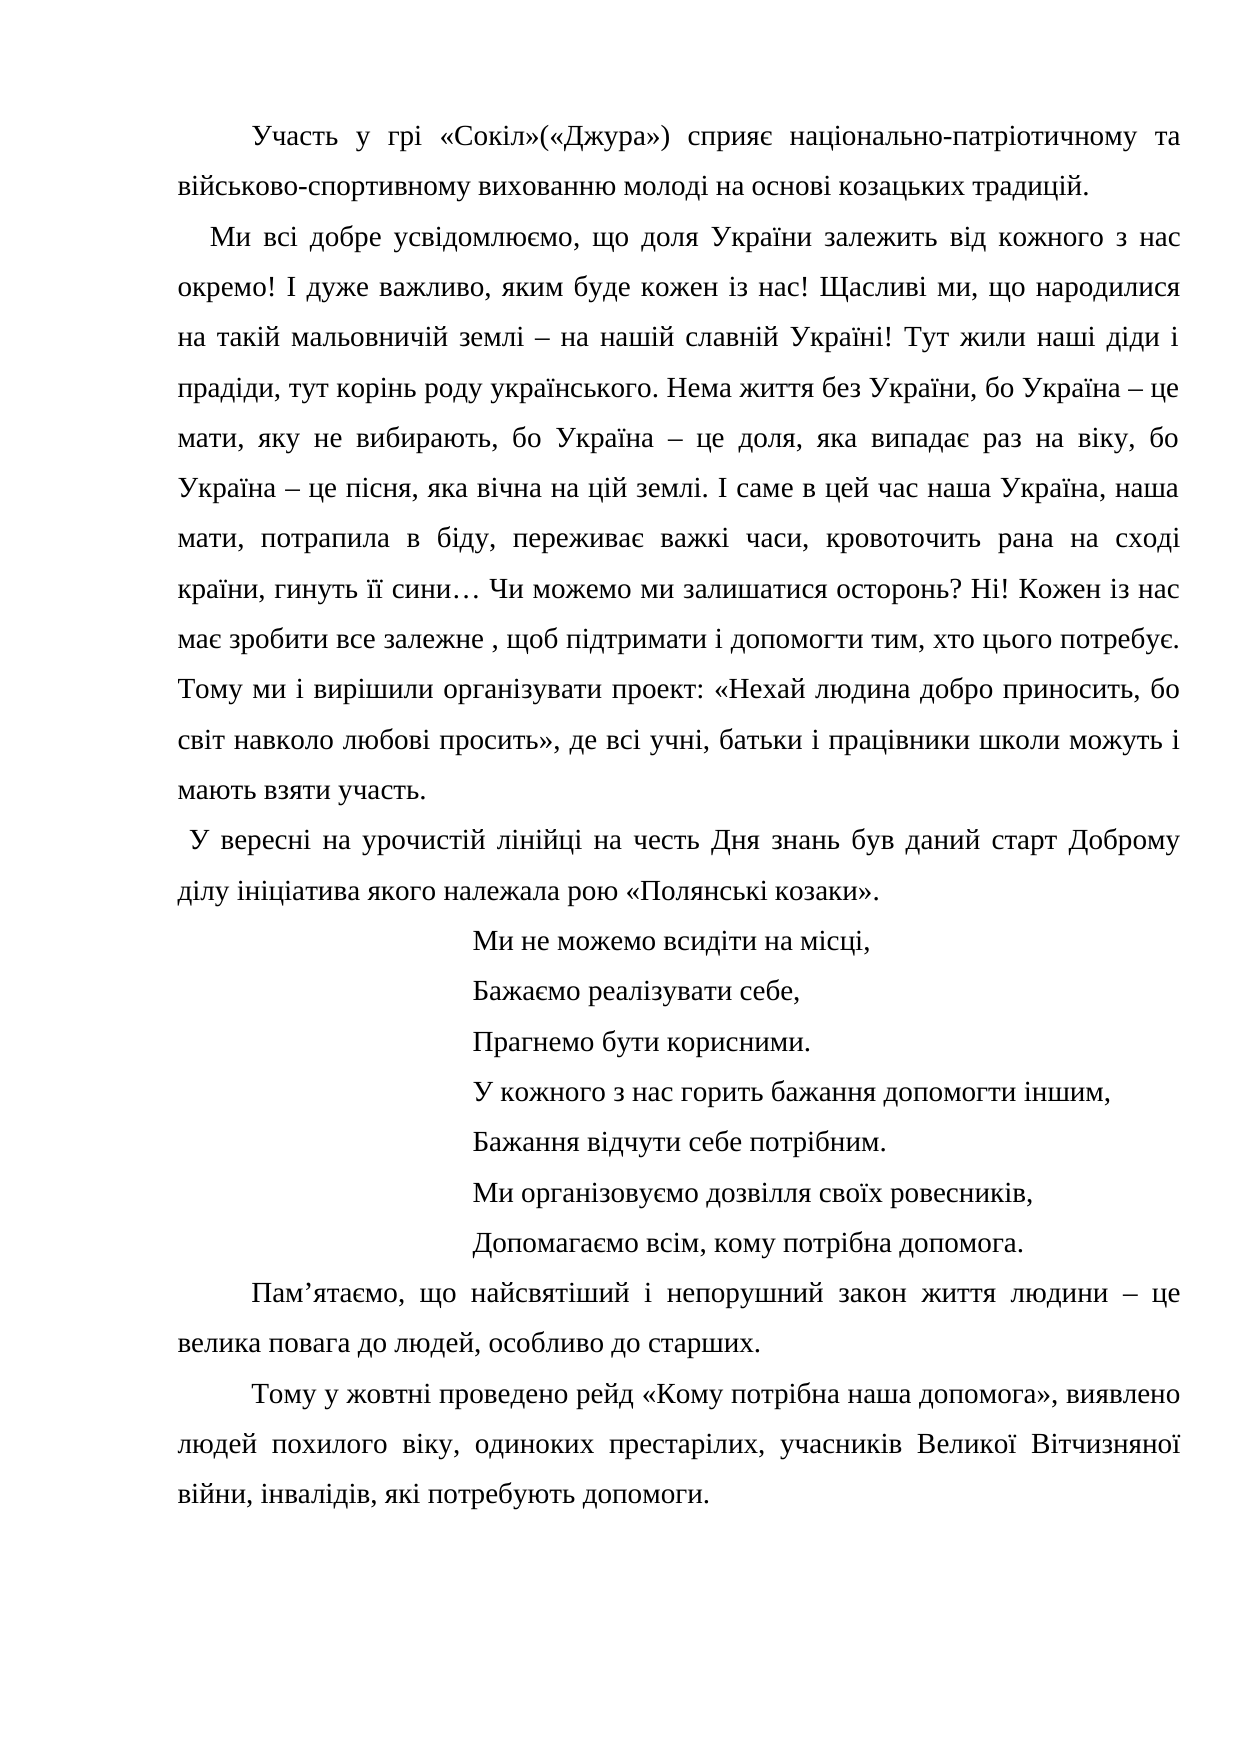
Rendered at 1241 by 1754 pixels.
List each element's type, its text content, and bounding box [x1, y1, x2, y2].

text Пам’ятаємо, що найсвятіший і непорушний закон життя людини – це велика повага до людей, особливо до старших. [177, 1275, 1181, 1359]
text Тому у жовтні проведено рейд «Кому потрібна наша допомога», виявлено людей похилого віку, одиноких престарілих, учасників Великої Вітчизняної війни, інвалідів, які потребують допомоги. [177, 1376, 1181, 1510]
text У кожного з нас горить бажання допомогти іншим, [472, 1074, 1181, 1108]
text Ми не можемо всидіти на місці, [472, 923, 1181, 957]
text У вересні на урочистій лінійці на честь Дня знань був даний старт Доброму ділу ініціатива якого належала рою «Полянські козаки». [177, 822, 1181, 906]
text Прагнемо бути корисними. [472, 1024, 1181, 1057]
text Бажання відчути себе потрібним. [472, 1124, 1181, 1158]
text Ми організовуємо дозвілля своїх ровесників, [472, 1175, 1181, 1208]
text Допомагаємо всім, кому потрібна допомога. [472, 1225, 1181, 1258]
text Бажаємо реалізувати себе, [472, 973, 1181, 1007]
text Участь у грі «Сокіл»(«Джура») сприяє національно-патріотичному та військово-спортивному вихованню молоді на основі козацьких традицій. [177, 118, 1181, 202]
text Ми всі добре усвідомлюємо, що доля України залежить від кожного з нас окремо! І дуже важливо, яким буде кожен із нас! Щасливі ми, що народилися на такій мальовничій землі – на нашій славній Україні! Тут жили наші діди і прадіди, тут корінь роду українського. Нема життя без України, бо Україна – це мати, яку не вибирають, бо Україна – це доля, яка випадає раз на віку, бо Україна – це пісня, яка вічна на цій землі. І саме в цей час наша Україна, наша мати, потрапила в біду, переживає важкі часи, кровоточить рана на сході країни, гинуть її сини… Чи можемо ми залишатися осторонь? Ні! Кожен із нас має зробити все залежне , щоб підтримати і допомогти тим, хто цього потребує. Тому ми і вирішили організувати проект: «Нехай людина добро приносить, бо світ навколо любові просить», де всі учні, батьки і працівники школи можуть і мають взяти участь. [177, 219, 1181, 806]
